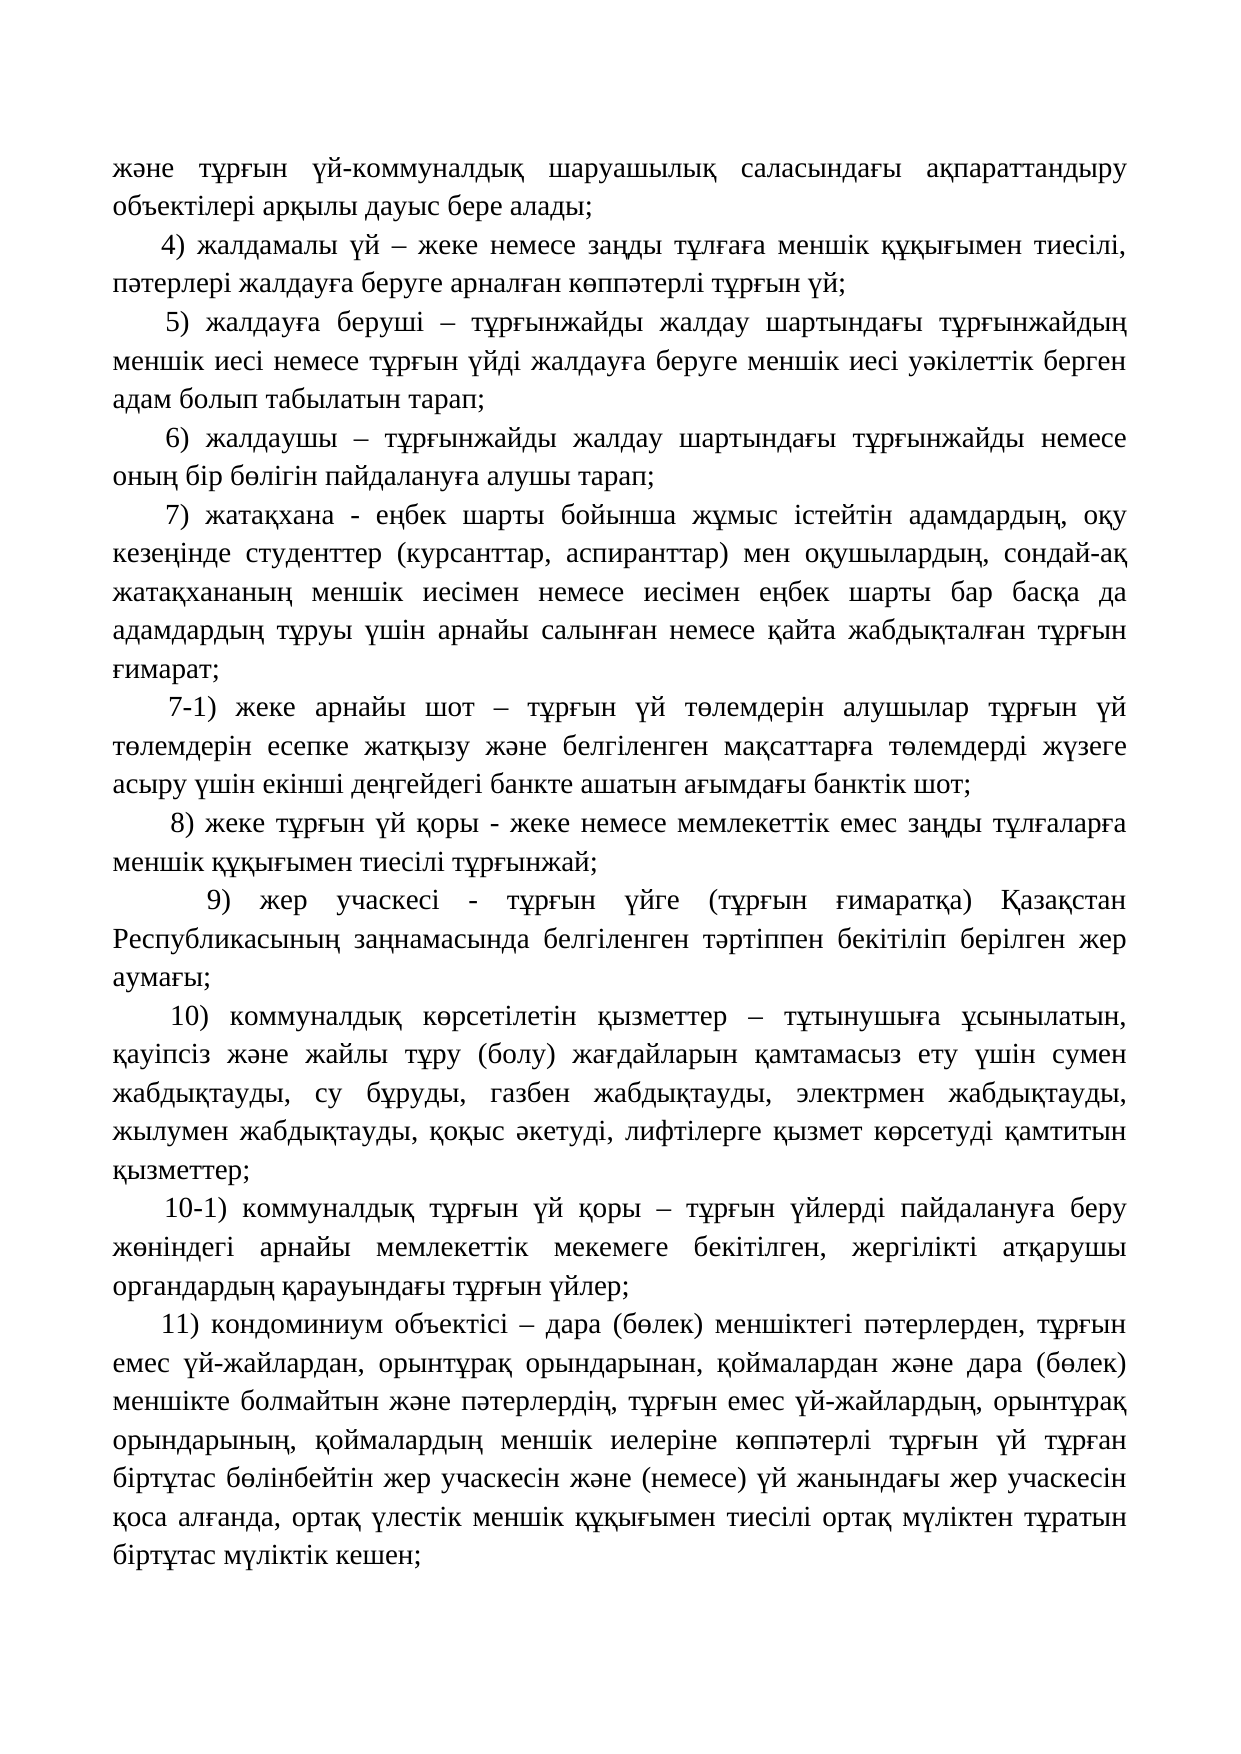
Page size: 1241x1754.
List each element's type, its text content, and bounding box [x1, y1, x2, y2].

text 11) кондоминиум объектісі – дара (бөлек) меншіктегі пәтерлерден, тұрғын емес үй-жайлардан, орынтұрақ орындарынан, қоймалардан және дара (бөлек) меншікте болмайтын және пәтерлердің, тұрғын емес үй-жайлардың, орынтұрақ орындарының, қоймалардың меншік иелеріне көппәтерлі тұрғын үй тұрған біртұтас бөлінбейтін жер учаскесін және (немесе) үй жанындағы жер учаскесін қоса алғанда, ортақ үлестік меншік құқығымен тиесілі ортақ мүліктен тұратын біртұтас мүліктік кешен; [112, 1306, 1128, 1571]
text 7-1) жеке арнайы шот – тұрғын үй төлемдерін алушылар тұрғын үй төлемдерін есепке жатқызу және белгіленген мақсаттарға төлемдерді жүзеге асыру үшін екінші деңгейдегі банкте ашатын ағымдағы банктік шот; [112, 689, 1128, 800]
text 4) жалдамалы үй – жеке немесе заңды тұлғаға меншік құқығымен тиесілі, пәтерлері жалдауға беруге арналған көппәтерлі тұрғын үй; [112, 227, 1128, 299]
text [112, 150, 1128, 222]
text 8) жеке тұрғын үй қоры - жеке немесе мемлекеттік емес заңды тұлғаларға меншік құқығымен тиесілі тұрғынжай; [112, 805, 1128, 877]
text 6) жалдаушы – тұрғынжайды жалдау шартындағы тұрғынжайды немесе оның бір бөлігін пайдалануға алушы тарап; [112, 420, 1128, 492]
text 5) жалдауға беруші – тұрғынжайды жалдау шартындағы тұрғынжайдың меншік иесі немесе тұрғын үйді жалдауға беруге меншік иесі уәкілеттік берген адам болып табылатын тарап; [112, 304, 1128, 415]
text 10) коммуналдық көрсетілетін қызметтер – тұтынушыға ұсынылатын, қауіпсіз және жайлы тұру (болу) жағдайларын қамтамасыз ету үшін сумен жабдықтауды, су бұруды, газбен жабдықтауды, электрмен жабдықтауды, жылумен жабдықтауды, қоқыс әкетуді, лифтілерге қызмет көрсетуді қамтитын қызметтер; [112, 998, 1128, 1186]
text 7) жатақхана - еңбек шарты бойынша жұмыс істейтін адамдардың, оқу кезеңінде студенттер (курсанттар, аспиранттар) мен оқушылардың, сондай-ақ жатақхананың меншік иесімен немесе иесімен еңбек шарты бар басқа да адамдардың тұруы үшін арнайы салынған немесе қайта жабдықталған тұрғын ғимарат; [112, 497, 1128, 684]
text 10-1) коммуналдық тұрғын үй қоры – тұрғын үйлерді пайдалануға беру жөніндегі арнайы мемлекеттік мекемеге бекітілген, жергілікті атқарушы органдардың қарауындағы тұрғын үйлер; [112, 1191, 1128, 1301]
text 9) жер учаскесі - тұрғын үйге (тұрғын ғимаратқа) Қазақстан Республикасының заңнамасында белгіленген тәртіппен бекітіліп берілген жер аумағы; [112, 882, 1128, 993]
